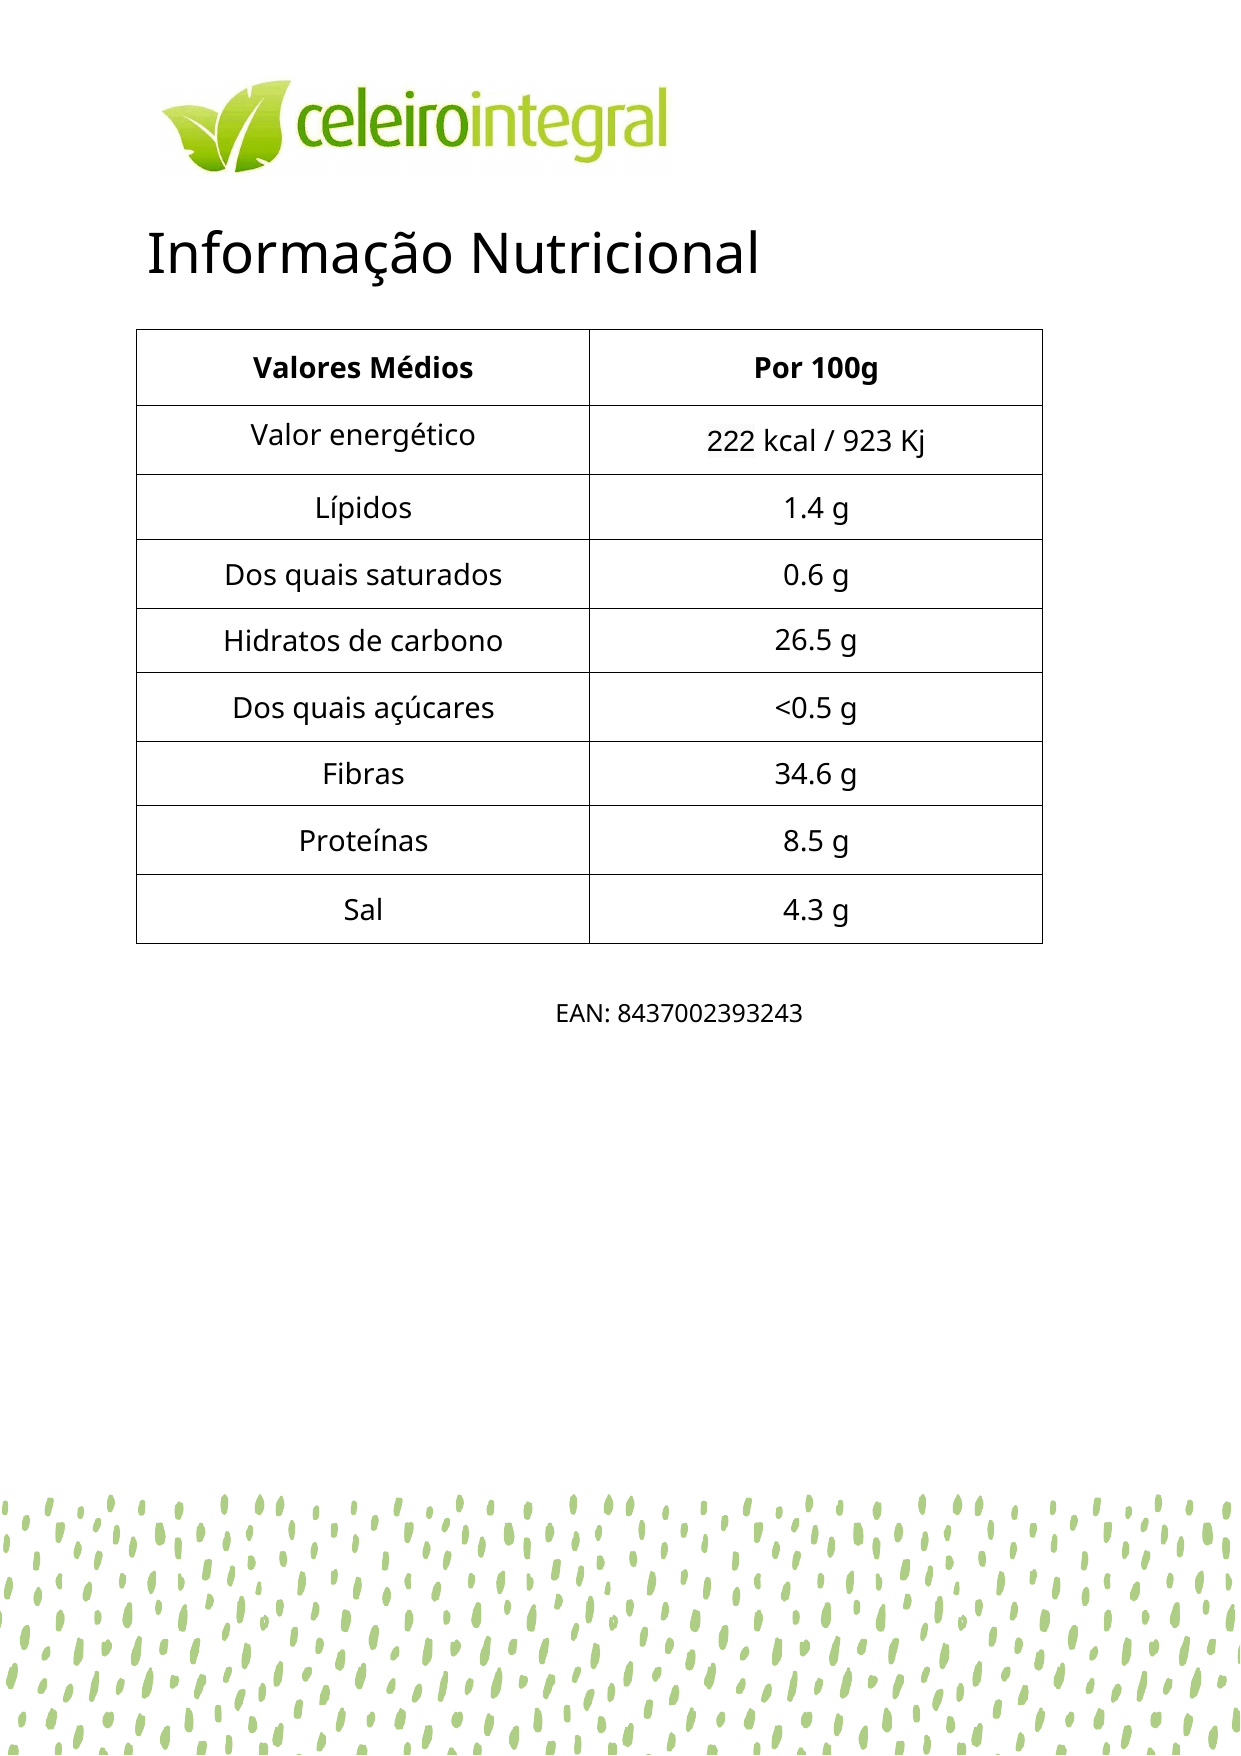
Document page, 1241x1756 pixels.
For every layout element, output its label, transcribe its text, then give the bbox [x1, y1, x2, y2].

table_cell Sal [137, 875, 589, 943]
table_cell Hidratos de carbono [137, 609, 589, 672]
picture [0, 1494, 269, 1755]
table_cell <0.5 g [590, 673, 1042, 741]
text Informação Nutricional [148, 213, 1136, 289]
table_cell Proteínas [137, 806, 589, 874]
text EAN: 8437002393243 [222, 996, 1136, 1030]
table_cell 8.5 g [590, 806, 1042, 874]
table_cell 1.4 g [590, 475, 1042, 539]
table_cell Lípidos [137, 475, 589, 539]
picture [159, 75, 674, 179]
table_cell Dos quais açúcares [137, 673, 589, 741]
picture [622, 1494, 967, 1755]
table_cell Valor energético [137, 406, 589, 474]
table_cell 26.5 g [590, 609, 1042, 672]
table_cell 4.3 g [590, 875, 1042, 943]
table_cell 34.6 g [590, 742, 1042, 805]
table_cell 222 kcal / 923 Kj [590, 406, 1042, 474]
table_cell Dos quais saturados [137, 540, 589, 607]
table_header Por 100g [590, 330, 1042, 405]
picture [272, 1494, 618, 1755]
table_cell Fibras [137, 742, 589, 805]
table_header Valores Médios [137, 330, 589, 405]
table_cell 0.6 g [590, 540, 1042, 607]
picture [971, 1494, 1241, 1755]
